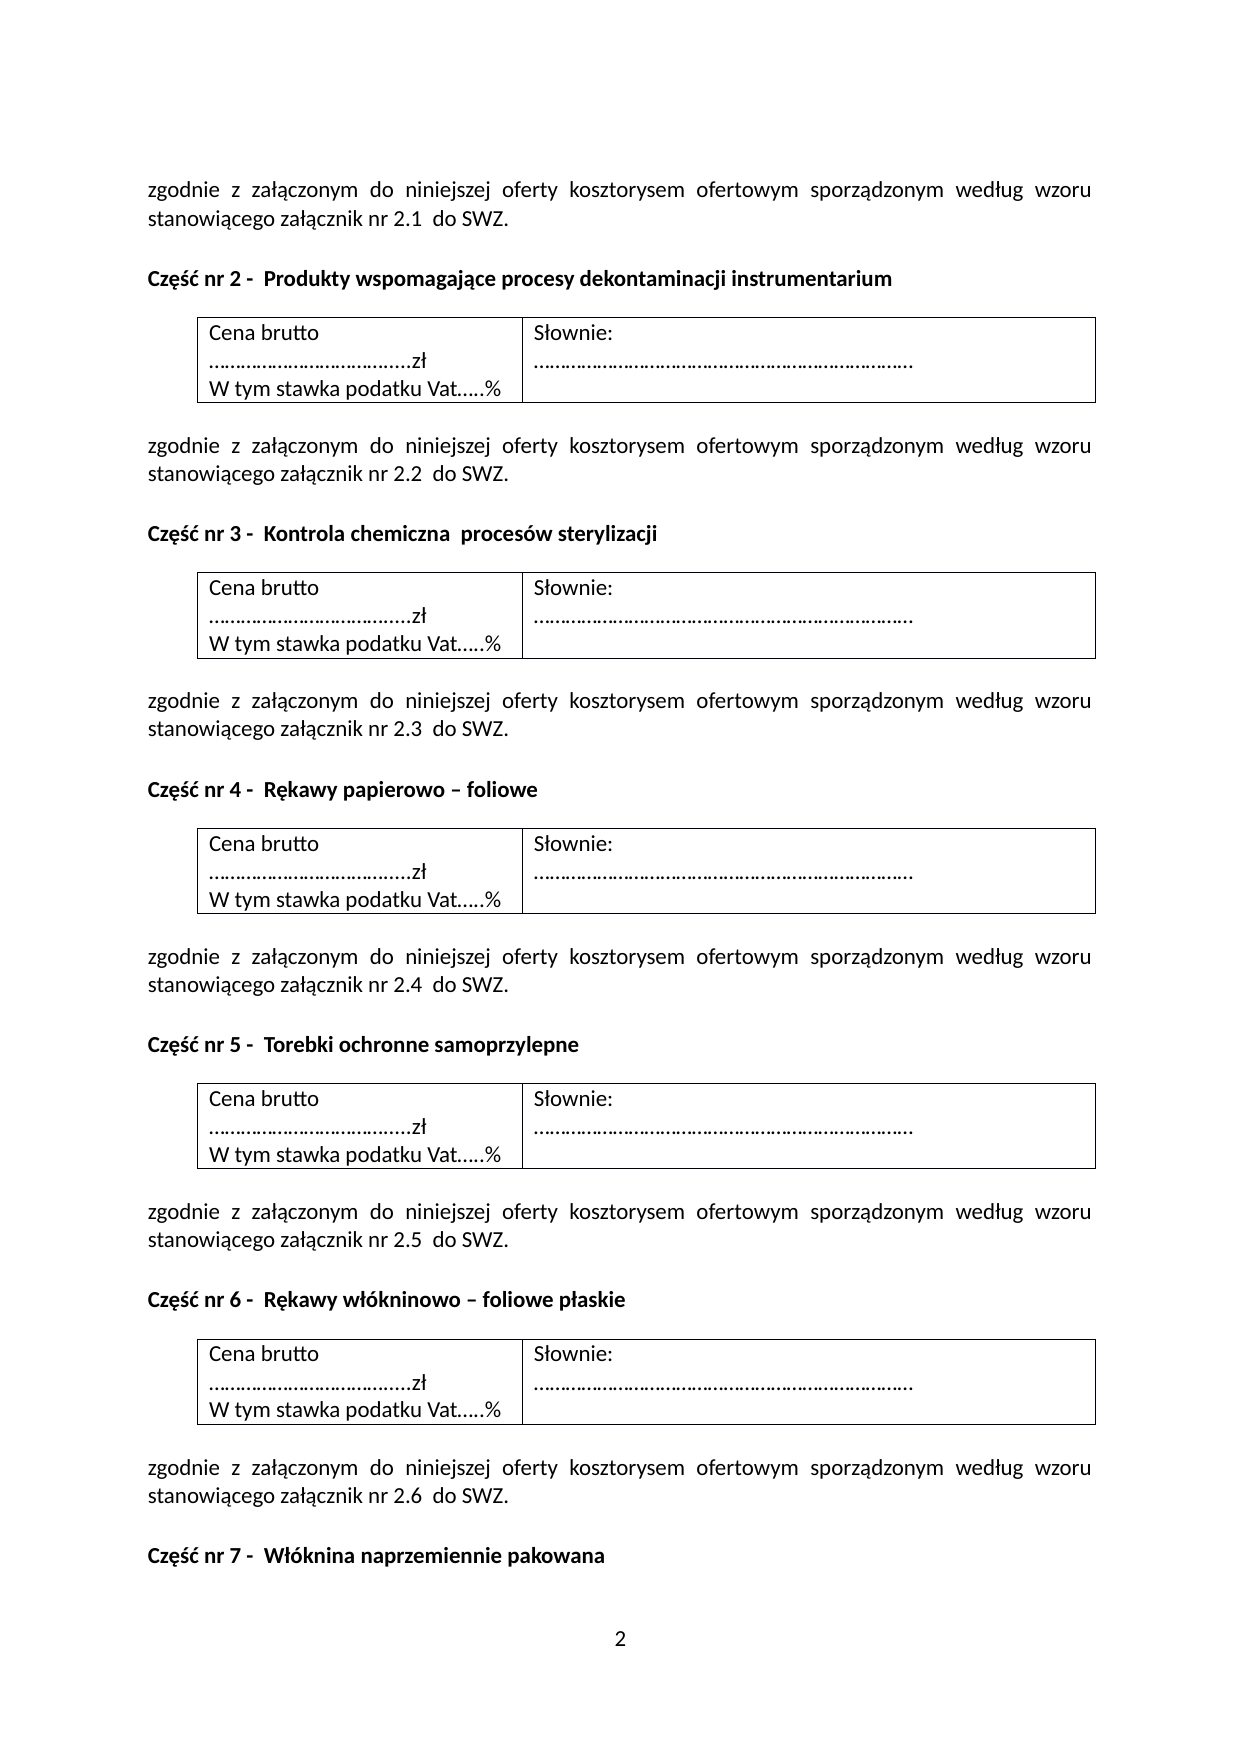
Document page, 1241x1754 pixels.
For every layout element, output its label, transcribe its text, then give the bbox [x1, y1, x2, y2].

text zgodnie z załączonym do niniejszej oferty kosztorysem ofertowym sporządzonym według wzoru stanowiącego załącznik nr 2.4 do SWZ. [148, 942, 1093, 998]
text zgodnie z załączonym do niniejszej oferty kosztorysem ofertowym sporządzonym według wzoru stanowiącego załącznik nr 2.5 do SWZ. [148, 1197, 1093, 1253]
list Część nr 6 - Rękawy włókninowo – foliowe płaskie [148, 1253, 1093, 1313]
table_header Słownie: ……………………………………………………………… [523, 318, 1095, 402]
list Część nr 3 - Kontrola chemiczna procesów sterylizacji [148, 487, 1093, 547]
table_header Cena brutto …………………………….....zł W tym stawka podatku Vat…..% [198, 573, 522, 657]
list Część nr 2 - Produkty wspomagające procesy dekontaminacji instrumentarium [148, 232, 1093, 292]
list Część nr 5 - Torebki ochronne samoprzylepne [148, 998, 1093, 1058]
table_header Cena brutto …………………………….....zł W tym stawka podatku Vat…..% [198, 318, 522, 402]
table_header Cena brutto …………………………….....zł W tym stawka podatku Vat…..% [198, 829, 522, 913]
list Część nr 7 - Włóknina naprzemiennie pakowana [148, 1509, 1093, 1569]
table_header Słownie: ……………………………………………………………… [523, 1084, 1095, 1168]
text zgodnie z załączonym do niniejszej oferty kosztorysem ofertowym sporządzonym według wzoru stanowiącego załącznik nr 2.1 do SWZ. [148, 176, 1093, 232]
table_header Cena brutto …………………………….....zł W tym stawka podatku Vat…..% [198, 1084, 522, 1168]
table_header Cena brutto …………………………….....zł W tym stawka podatku Vat…..% [198, 1340, 522, 1424]
text zgodnie z załączonym do niniejszej oferty kosztorysem ofertowym sporządzonym według wzoru stanowiącego załącznik nr 2.3 do SWZ. [148, 686, 1093, 742]
text zgodnie z załączonym do niniejszej oferty kosztorysem ofertowym sporządzonym według wzoru stanowiącego załącznik nr 2.2 do SWZ. [148, 431, 1093, 487]
table_header Słownie: ……………………………………………………………… [523, 573, 1095, 657]
text zgodnie z załączonym do niniejszej oferty kosztorysem ofertowym sporządzonym według wzoru stanowiącego załącznik nr 2.6 do SWZ. [148, 1453, 1093, 1509]
list Część nr 4 - Rękawy papierowo – foliowe [148, 742, 1093, 803]
table_header Słownie: ……………………………………………………………… [523, 829, 1095, 913]
table_header Słownie: ……………………………………………………………… [523, 1340, 1095, 1424]
